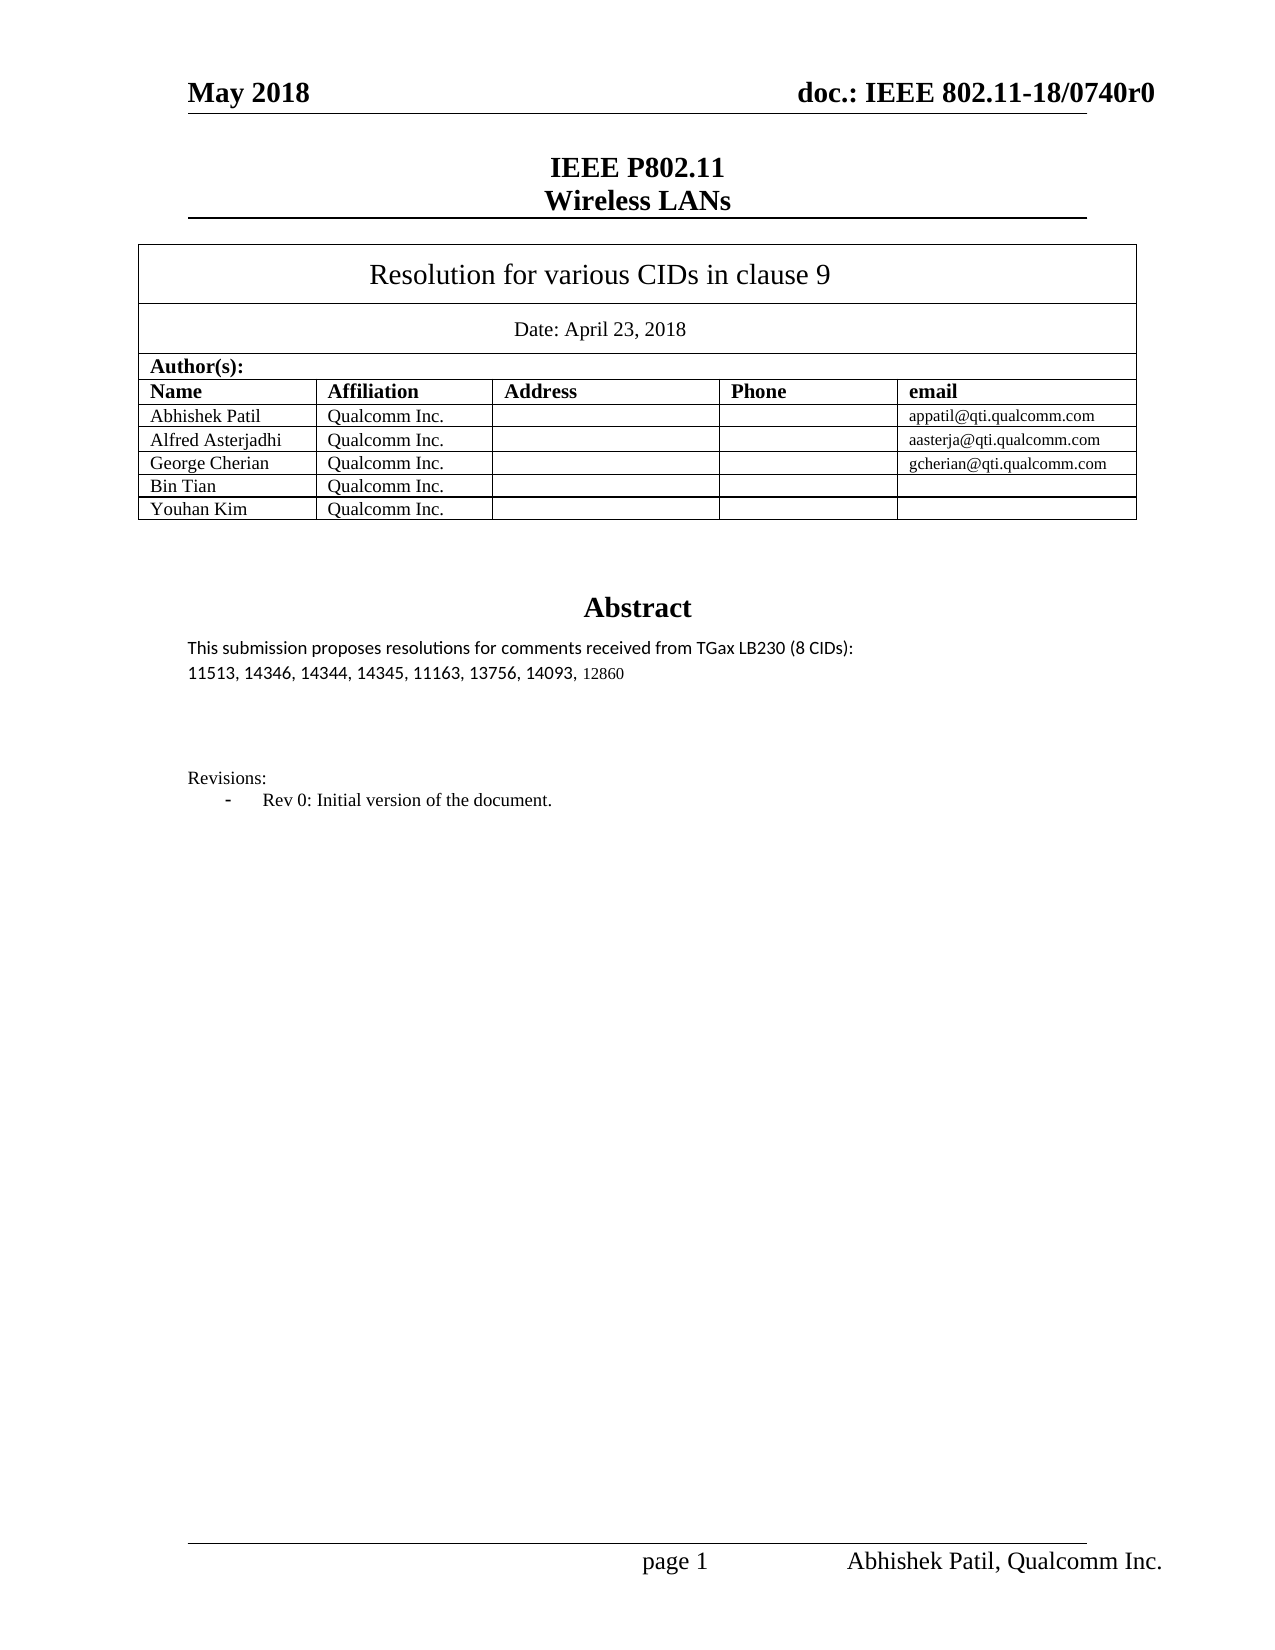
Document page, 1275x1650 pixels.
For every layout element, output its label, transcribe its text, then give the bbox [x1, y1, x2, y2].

table_header Resolution for various CIDs in clause 9 [139, 245, 1136, 303]
text Revisions: [187, 767, 1087, 788]
table_cell appatil@qti.qualcomm.com [898, 405, 1136, 426]
table_cell Qualcomm Inc. [317, 452, 492, 474]
table_cell [720, 498, 897, 519]
table_cell Qualcomm Inc. [317, 427, 492, 451]
list Rev 0: Initial version of the document. [225, 788, 1087, 810]
table_cell Affiliation [317, 380, 492, 403]
table_cell Phone [720, 380, 897, 403]
table_cell Qualcomm Inc. [317, 405, 492, 426]
table_cell [493, 452, 719, 474]
text IEEE P802.11 Wireless LANs [187, 150, 1087, 219]
table_cell [720, 427, 897, 451]
table_cell aasterja@qti.qualcomm.com [898, 427, 1136, 451]
table_cell Youhan Kim [139, 498, 316, 519]
table_cell Bin Tian [139, 475, 316, 496]
table_cell [493, 475, 719, 496]
table_cell Alfred Asterjadhi [139, 427, 316, 451]
table_cell Date: April 23, 2018 [139, 304, 1136, 353]
text 11513, 14346, 14344, 14345, 11163, 13756, 14093, 12860 [187, 661, 1087, 684]
table_cell George Cherian [139, 452, 316, 474]
table_cell Abhishek Patil [139, 405, 316, 426]
table_cell [493, 498, 719, 519]
table_cell Name [139, 380, 316, 403]
table_cell [720, 452, 897, 474]
table_cell gcherian@qti.qualcomm.com [898, 452, 1136, 474]
table_cell [898, 498, 1136, 519]
table_cell [720, 405, 897, 426]
table_cell Qualcomm Inc. [317, 475, 492, 496]
table_cell [493, 427, 719, 451]
table_cell [493, 405, 719, 426]
table_cell [898, 475, 1136, 496]
table_cell Address [493, 380, 719, 403]
table_cell Author(s): [139, 354, 1136, 378]
text This submission proposes resolutions for comments received from TGax LB230 (8 CIDs): [187, 636, 1087, 659]
text Abstract [187, 590, 1087, 624]
table_cell Qualcomm Inc. [317, 498, 492, 519]
table_cell email [898, 380, 1136, 403]
table_cell [720, 475, 897, 496]
